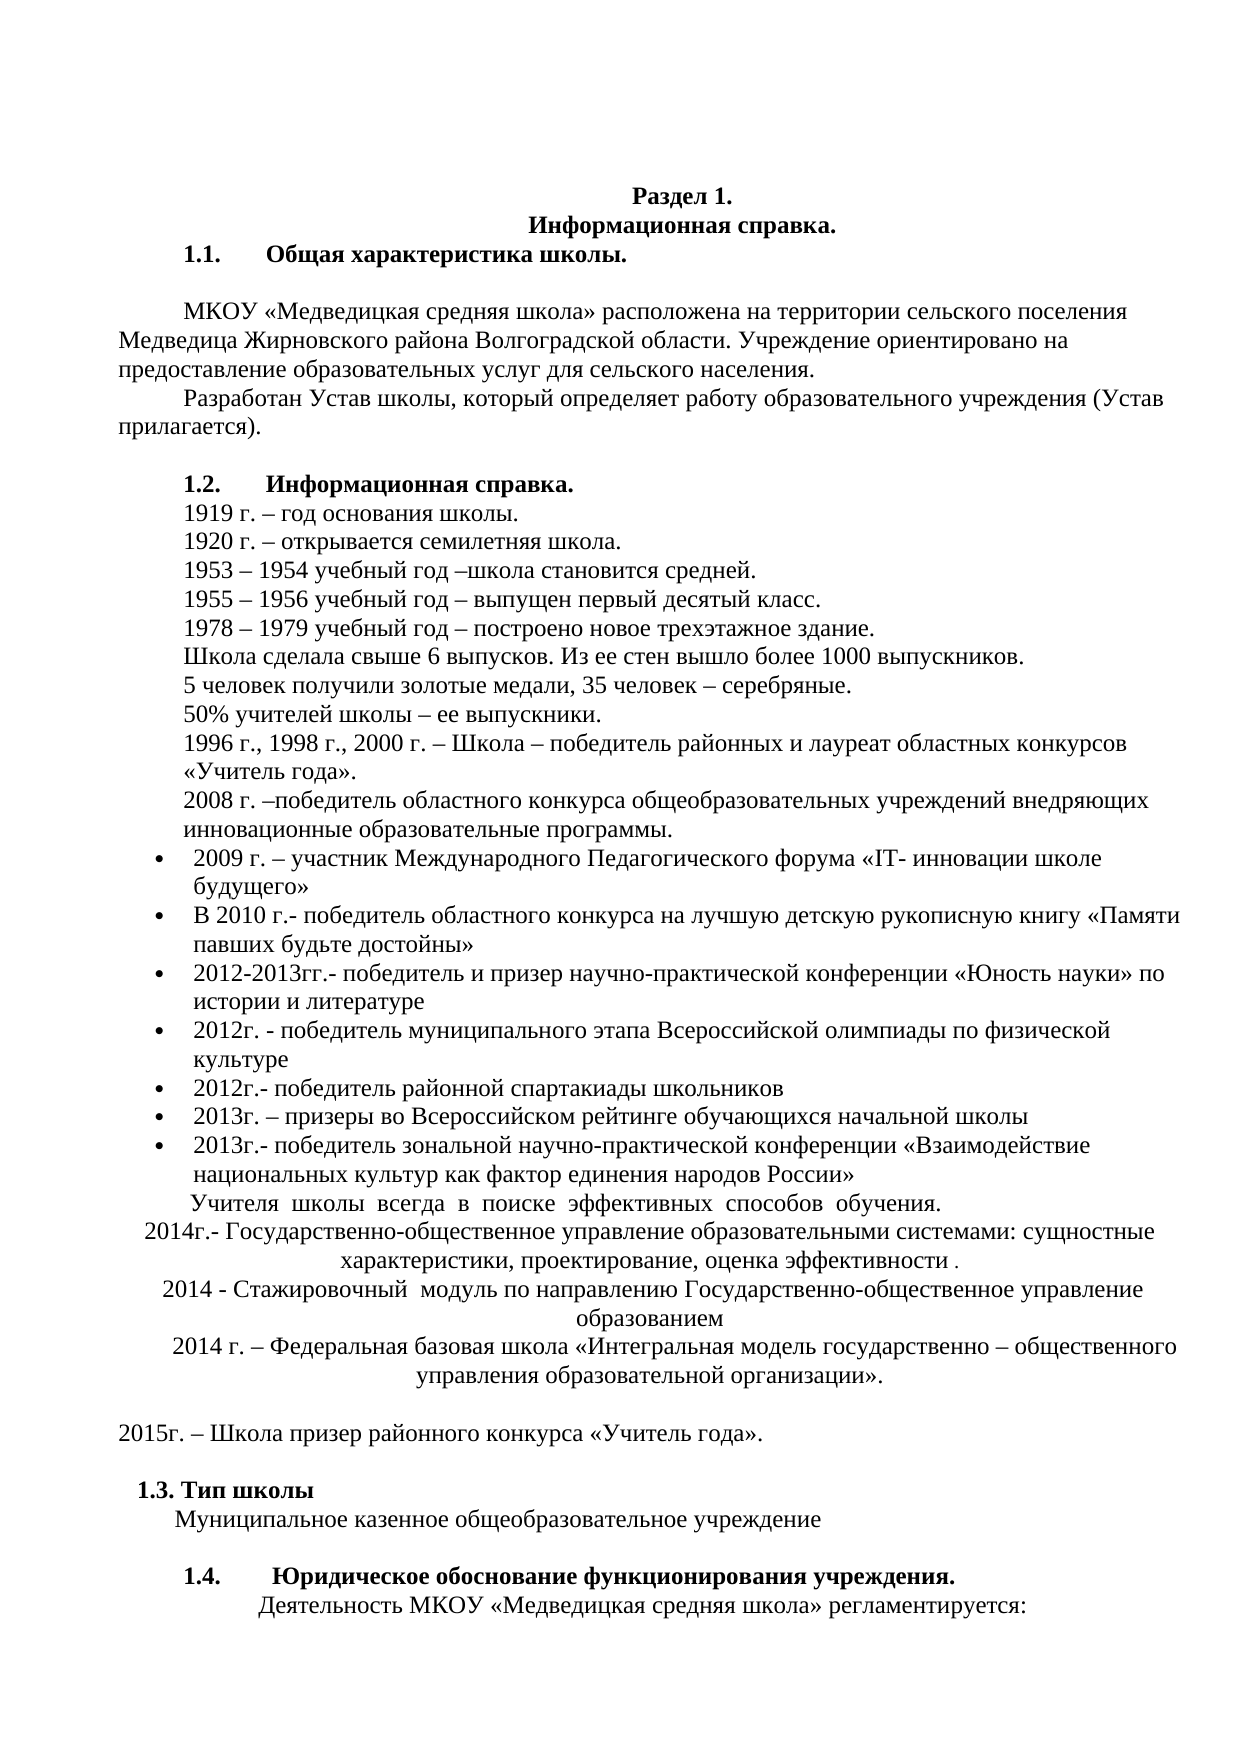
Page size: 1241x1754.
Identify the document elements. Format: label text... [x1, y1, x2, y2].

text . – открывается семилетняя школа. [183, 526, 1181, 555]
list 2012г. - победитель муниципального этапа Всероссийской олимпиады по физической культуре [156, 1015, 1181, 1073]
text Школа сделала свыше 6 выпусков. Из ее стен вышло более 1000 выпускников. [183, 641, 1181, 670]
list Юридическое обоснование функционирования учреждения. [118, 1561, 1181, 1590]
list 2013г.- победитель зональной научно-практической конференции «Взаимодействие национальных культур как фактор единения народов России» [156, 1130, 1181, 1188]
list 2012-2013гг.- победитель и призер научно-практической конференции «Юность науки» по истории и литературе [156, 958, 1181, 1015]
text Раздел 1. [118, 181, 1181, 210]
text МКОУ «Медведицкая средняя школа» расположена на территории сельского поселения Медведица Жирновского района Волгоградской области. Учреждение ориентировано на предоставление образовательных услуг для сельского населения. [118, 296, 1181, 383]
text . – год основания школы. [183, 498, 1181, 526]
text 2015г. – Школа призер районного конкурса «Учитель года». [118, 1418, 1181, 1446]
text 1955 – 1956 учебный год – выпущен первый десятый класс. [183, 584, 1181, 613]
text 1953 – 1954 учебный год –школа становится средней. [183, 555, 1181, 584]
list Общая характеристика школы. [118, 239, 1181, 268]
text 5 человек получили золотые медали, 35 человек – серебряные. [183, 670, 1181, 699]
list Информационная справка. [118, 469, 1181, 498]
list 2012г.- победитель районной спартакиады школьников [156, 1073, 1181, 1101]
text 1978 – 1979 учебный год – построено новое трехэтажное здание. [183, 613, 1181, 641]
text Учителя школы всегда в поиске эффективных способов обучения. [183, 1188, 1181, 1216]
text . –победитель областного конкурса общеобразовательных учреждений внедряющих инновационные образовательные программы. [183, 785, 1181, 843]
text Деятельность МКОУ «Медведицкая средняя школа» регламентируется: [193, 1590, 1181, 1619]
text Муниципальное казенное общеобразовательное учреждение [174, 1504, 1181, 1533]
text 2014г.- Государственно-общественное управление образовательными системами: сущностные характеристики, проектирование, оценка эффективности . [118, 1216, 1181, 1274]
text 2014 г. – Федеральная базовая школа «Интегральная модель государственно – общественного управления образовательной организации». [118, 1331, 1181, 1389]
text ., ., . – Школа – победитель районных и лауреат областных конкурсов «Учитель года». [183, 728, 1181, 785]
text 2014 - Стажировочный модуль по направлению Государственно-общественное управление образованием [118, 1274, 1181, 1331]
list Тип школы [137, 1475, 1181, 1504]
text Информационная справка. [118, 210, 1181, 239]
text 50% учителей школы – ее выпускники. [183, 699, 1181, 728]
text Разработан Устав школы, который определяет работу образовательного учреждения (Устав прилагается). [118, 383, 1181, 440]
list В .- победитель областного конкурса на лучшую детскую рукописную книгу «Памяти павших будьте достойны» [156, 900, 1181, 958]
list . – участник Международного Педагогического форума «IТ- инновации школе будущего» [156, 843, 1181, 900]
list 2013г. – призеры во Всероссийском рейтинге обучающихся начальной школы [156, 1101, 1181, 1130]
